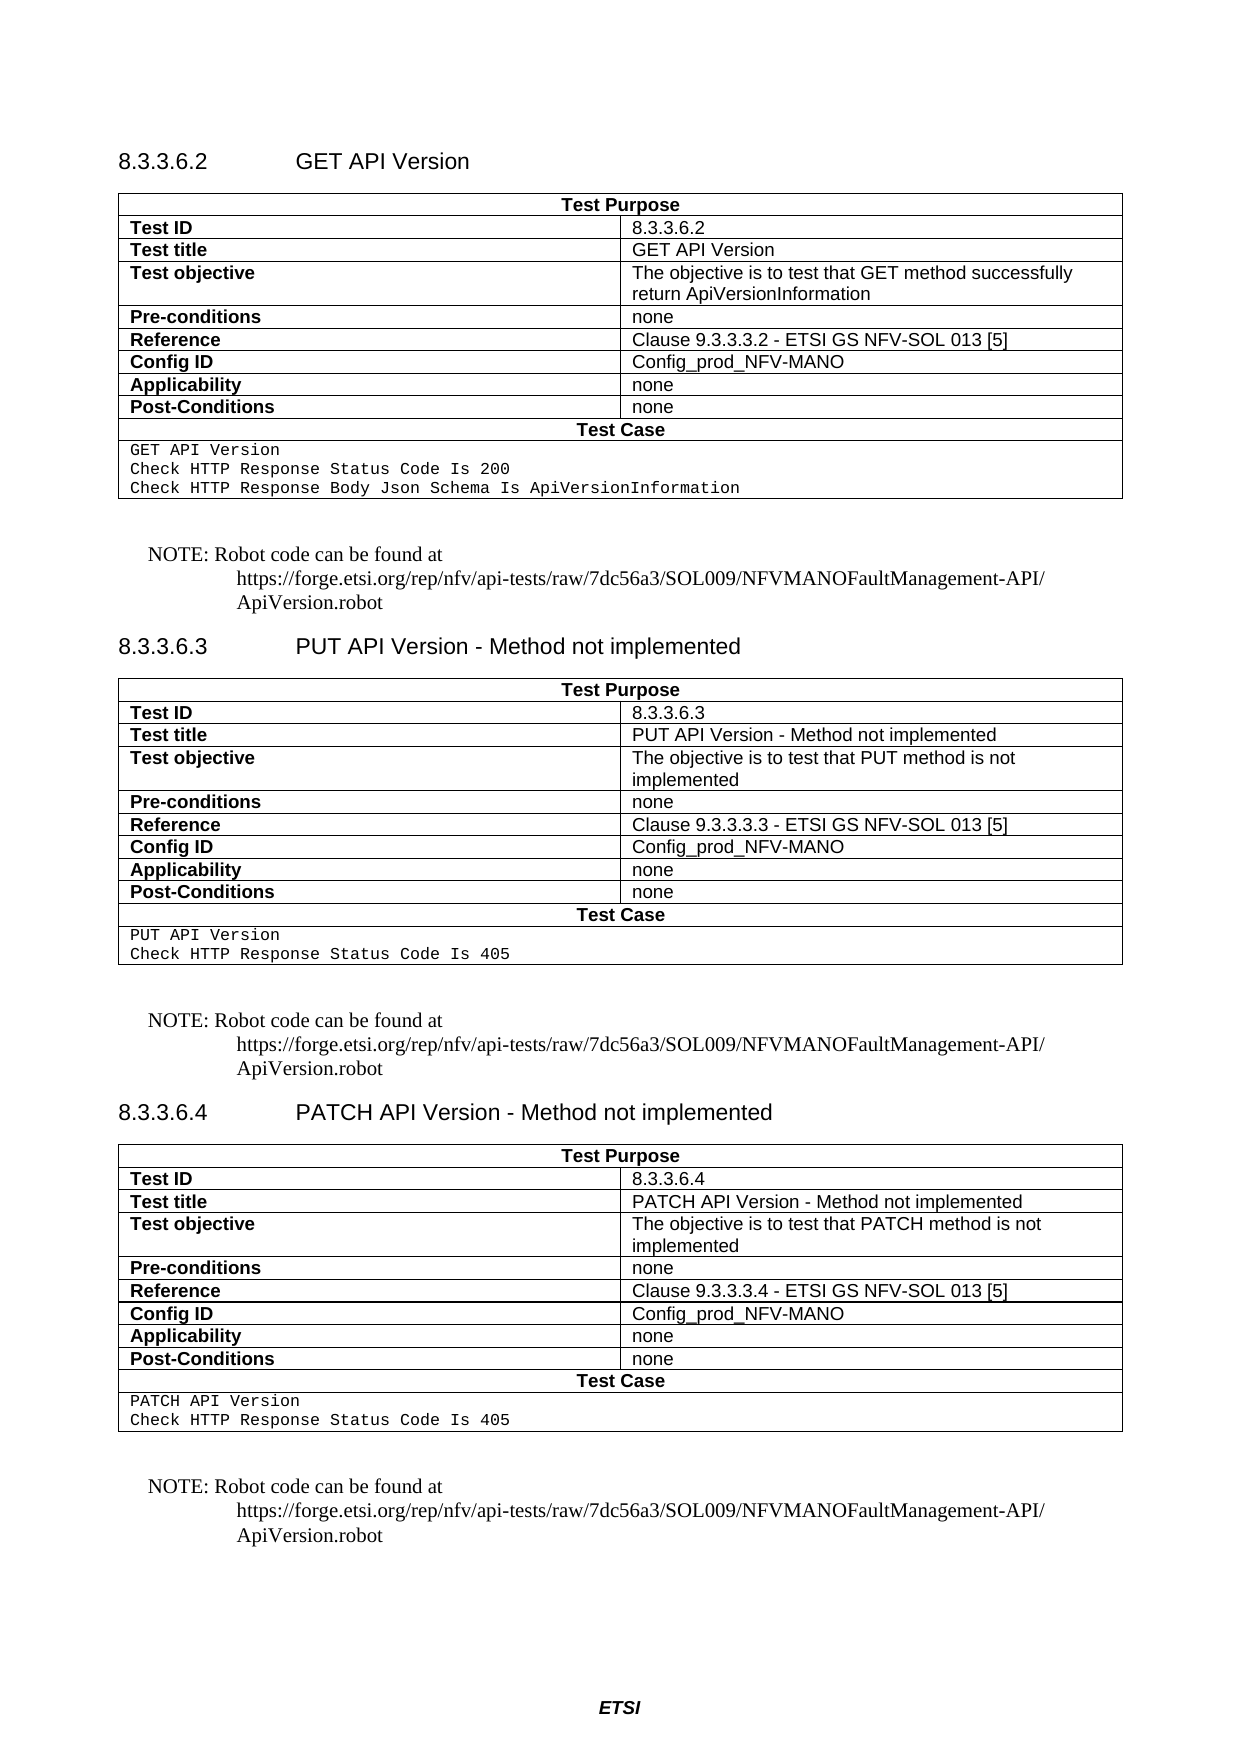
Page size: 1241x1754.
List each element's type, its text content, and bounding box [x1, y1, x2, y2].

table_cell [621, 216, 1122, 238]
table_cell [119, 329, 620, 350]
subtitle 8.3.3.6.4 PATCH API Version - Method not implemented [118, 1099, 1122, 1125]
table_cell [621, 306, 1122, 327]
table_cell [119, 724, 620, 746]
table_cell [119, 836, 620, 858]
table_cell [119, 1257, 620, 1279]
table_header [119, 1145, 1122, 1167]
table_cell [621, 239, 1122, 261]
subtitle 8.3.3.6.3 PUT API Version - Method not implemented [118, 633, 1122, 659]
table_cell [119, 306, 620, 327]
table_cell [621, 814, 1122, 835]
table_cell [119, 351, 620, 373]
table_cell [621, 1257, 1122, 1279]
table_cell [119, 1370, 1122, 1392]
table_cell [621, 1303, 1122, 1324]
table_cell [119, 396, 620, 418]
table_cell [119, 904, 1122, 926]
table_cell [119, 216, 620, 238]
text NOTE: Robot code can be found at https://forge.etsi.org/rep/nfv/api-tests/raw/7dc56a3/SOL009/NFVMANOFaultManagement-API/ApiVersion.robot [148, 1008, 1122, 1080]
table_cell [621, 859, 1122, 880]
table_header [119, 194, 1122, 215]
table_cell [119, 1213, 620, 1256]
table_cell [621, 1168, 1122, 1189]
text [148, 1474, 1122, 1547]
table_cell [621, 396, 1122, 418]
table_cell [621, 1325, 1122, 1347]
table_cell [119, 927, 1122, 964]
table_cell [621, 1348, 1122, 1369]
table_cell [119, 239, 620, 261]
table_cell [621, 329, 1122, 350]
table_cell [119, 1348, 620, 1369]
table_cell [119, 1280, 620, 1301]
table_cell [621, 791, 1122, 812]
text NOTE: Robot code can be found at https://forge.etsi.org/rep/nfv/api-tests/raw/7dc56a3/SOL009/NFVMANOFaultManagement-API/ApiVersion.robot [148, 542, 1122, 614]
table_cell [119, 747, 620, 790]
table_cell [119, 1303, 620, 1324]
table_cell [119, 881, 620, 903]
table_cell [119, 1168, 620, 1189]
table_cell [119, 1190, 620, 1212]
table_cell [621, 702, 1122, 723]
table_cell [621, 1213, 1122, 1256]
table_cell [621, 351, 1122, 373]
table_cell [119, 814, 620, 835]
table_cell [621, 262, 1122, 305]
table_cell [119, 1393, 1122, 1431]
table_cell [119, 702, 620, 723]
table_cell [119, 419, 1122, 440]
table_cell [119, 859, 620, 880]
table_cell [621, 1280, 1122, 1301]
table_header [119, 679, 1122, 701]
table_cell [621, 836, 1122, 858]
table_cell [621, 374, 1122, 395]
subtitle 8.3.3.6.2 GET API Version [118, 148, 1122, 174]
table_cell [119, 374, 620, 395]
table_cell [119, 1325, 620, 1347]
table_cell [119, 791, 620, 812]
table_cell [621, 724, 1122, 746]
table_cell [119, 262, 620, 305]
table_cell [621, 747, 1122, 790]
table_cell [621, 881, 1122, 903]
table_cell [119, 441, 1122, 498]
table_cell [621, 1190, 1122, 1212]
